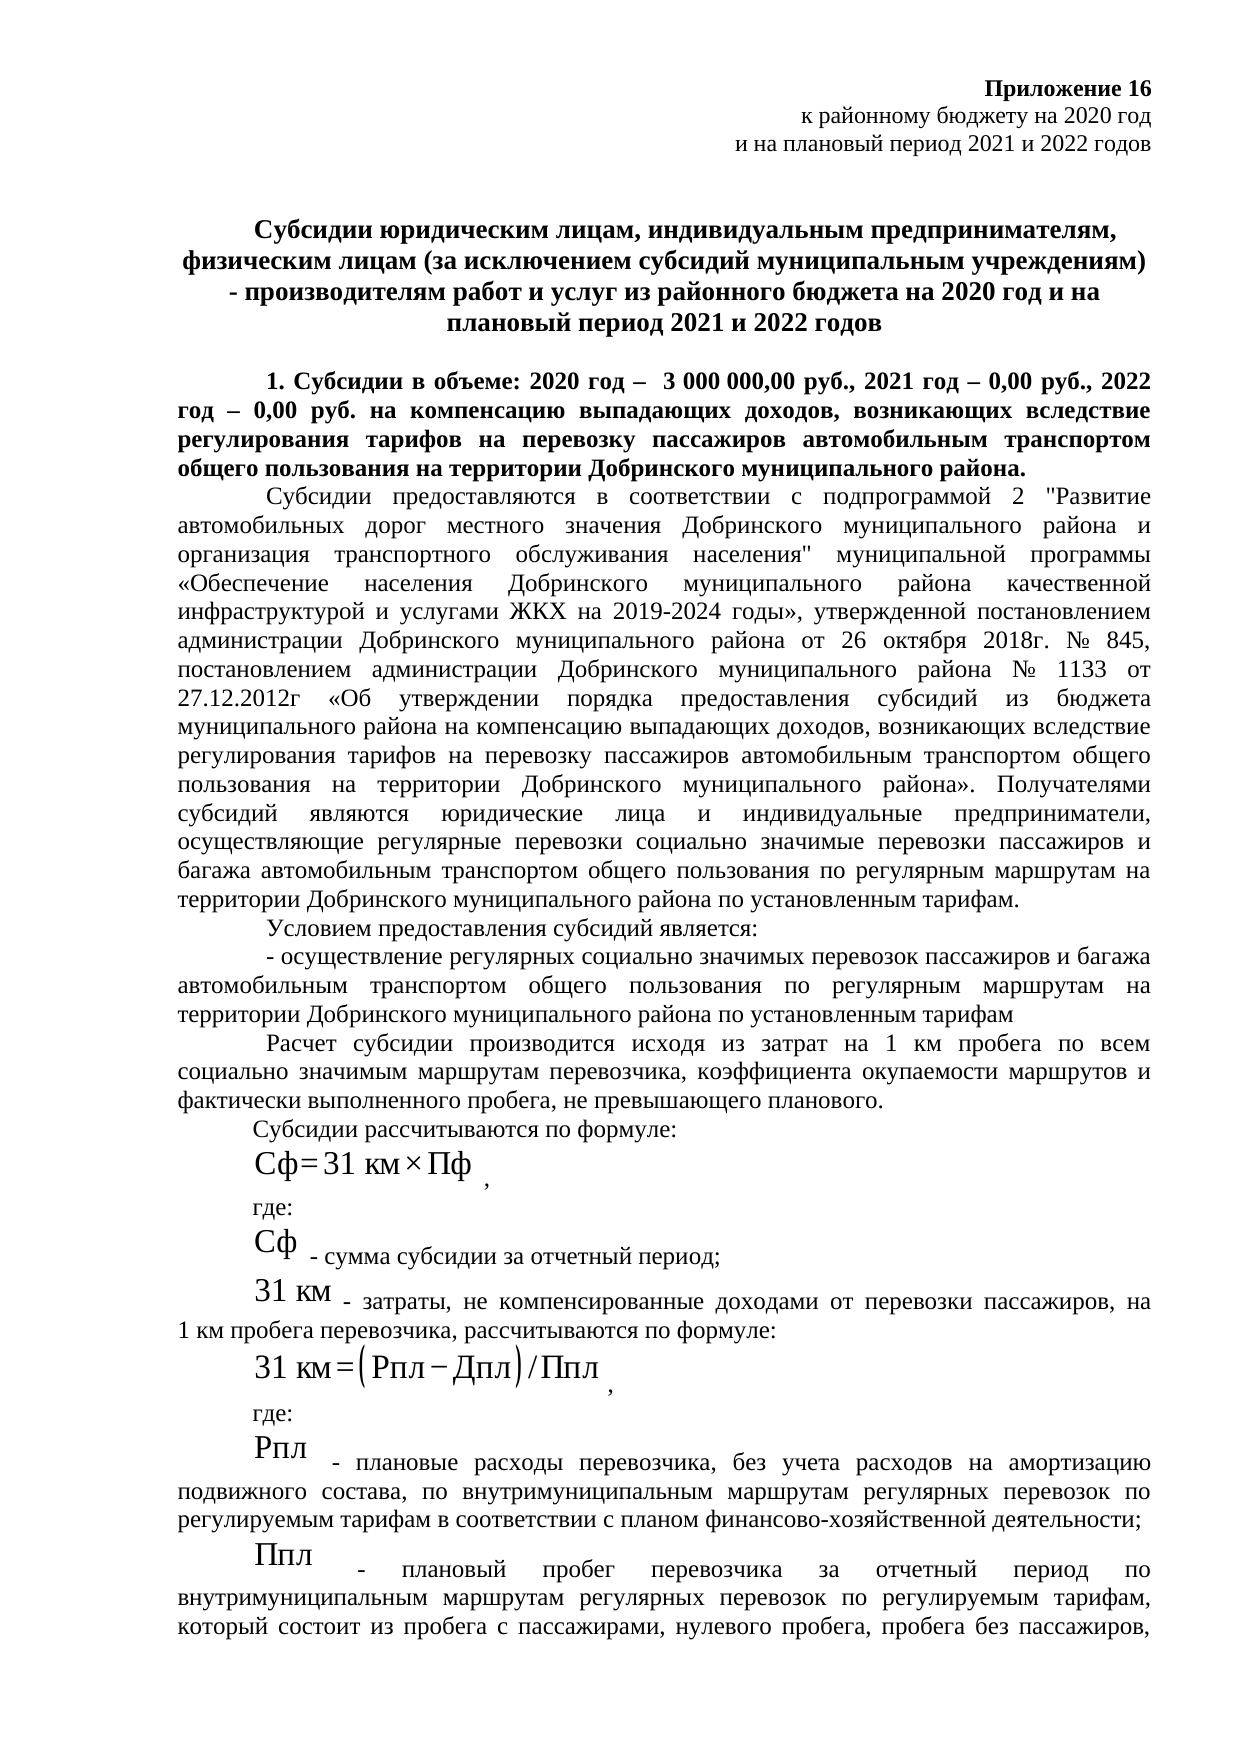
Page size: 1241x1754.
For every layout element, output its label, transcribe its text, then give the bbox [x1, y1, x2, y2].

text - сумма субсидии за отчетный период; [177, 1221, 1152, 1270]
text Расчет субсидии производится исходя из затрат на 1 км пробега по всем социально значимым маршрутам перевозчика, коэффициента окупаемости маршрутов и фактически выполненного пробега, не превышающего планового. [177, 1028, 1152, 1114]
text где: [177, 1192, 1152, 1221]
text и на плановый период 2021 и 2022 годов [177, 129, 1152, 157]
text , [177, 1343, 1152, 1398]
text Субсидии предоставляются в соответствии с подпрограммой 2 "Развитие автомобильных дорог местного значения Добринского муниципального района и организация транспортного обслуживания населения" муниципальной программы «Обеспечение населения Добринского муниципального района качественной инфраструктурой и услугами ЖКХ на 2019-2024 годы», утвержденной постановлением администрации Добринского муниципального района от 26 октября 2018г. № 845, постановлением администрации Добринского муниципального района № 1133 от 27.12.2012г «Об утверждении порядка предоставления субсидий из бюджета муниципального района на компенсацию выпадающих доходов, возникающих вследствие регулирования тарифов на перевозку пассажиров автомобильным транспортом общего пользования на территории Добринского муниципального района». Получателями субсидий являются юридические лица и индивидуальные предприниматели, осуществляющие регулярные перевозки социально значимые перевозки пассажиров и багажа автомобильным транспортом общего пользования по регулярным маршрутам на территории Добринского муниципального района по установленным тарифам. [177, 481, 1152, 913]
text - плановые расходы перевозчика, без учета расходов на амортизацию подвижного состава, по внутримуниципальным маршрутам регулярных перевозок по регулируемым тарифам в соответствии с планом финансово-хозяйственной деятельности; [177, 1427, 1152, 1533]
text 1. Субсидии в объеме: 2020 год – 3 000 000,00 руб., 2021 год – 0,00 руб., 2022 год – 0,00 руб. на компенсацию выпадающих доходов, возникающих вследствие регулирования тарифов на перевозку пассажиров автомобильным транспортом общего пользования на территории Добринского муниципального района. [177, 366, 1152, 481]
text , [177, 1143, 1152, 1192]
text где: [177, 1398, 1152, 1427]
text Субсидии рассчитываются по формуле: [177, 1114, 1152, 1143]
text Приложение 16 [177, 74, 1152, 101]
text Субсидии юридическим лицам, индивидуальным предпринимателям, физическим лицам (за исключением субсидий муниципальным учреждениям) - производителям работ и услуг из районного бюджета на 2020 год и на плановый период 2021 и 2022 годов [177, 213, 1152, 338]
text - затраты, не компенсированные доходами от перевозки пассажиров, на 1 км пробега перевозчика, рассчитываются по формуле: [177, 1270, 1152, 1343]
text - осуществление регулярных социально значимых перевозок пассажиров и багажа автомобильным транспортом общего пользования по регулярным маршрутам на территории Добринского муниципального района по установленным тарифам [177, 941, 1152, 1028]
text к районному бюджету на 2020 год [177, 101, 1152, 129]
text Условием предоставления субсидий является: [177, 913, 1152, 941]
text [177, 1533, 1152, 1640]
